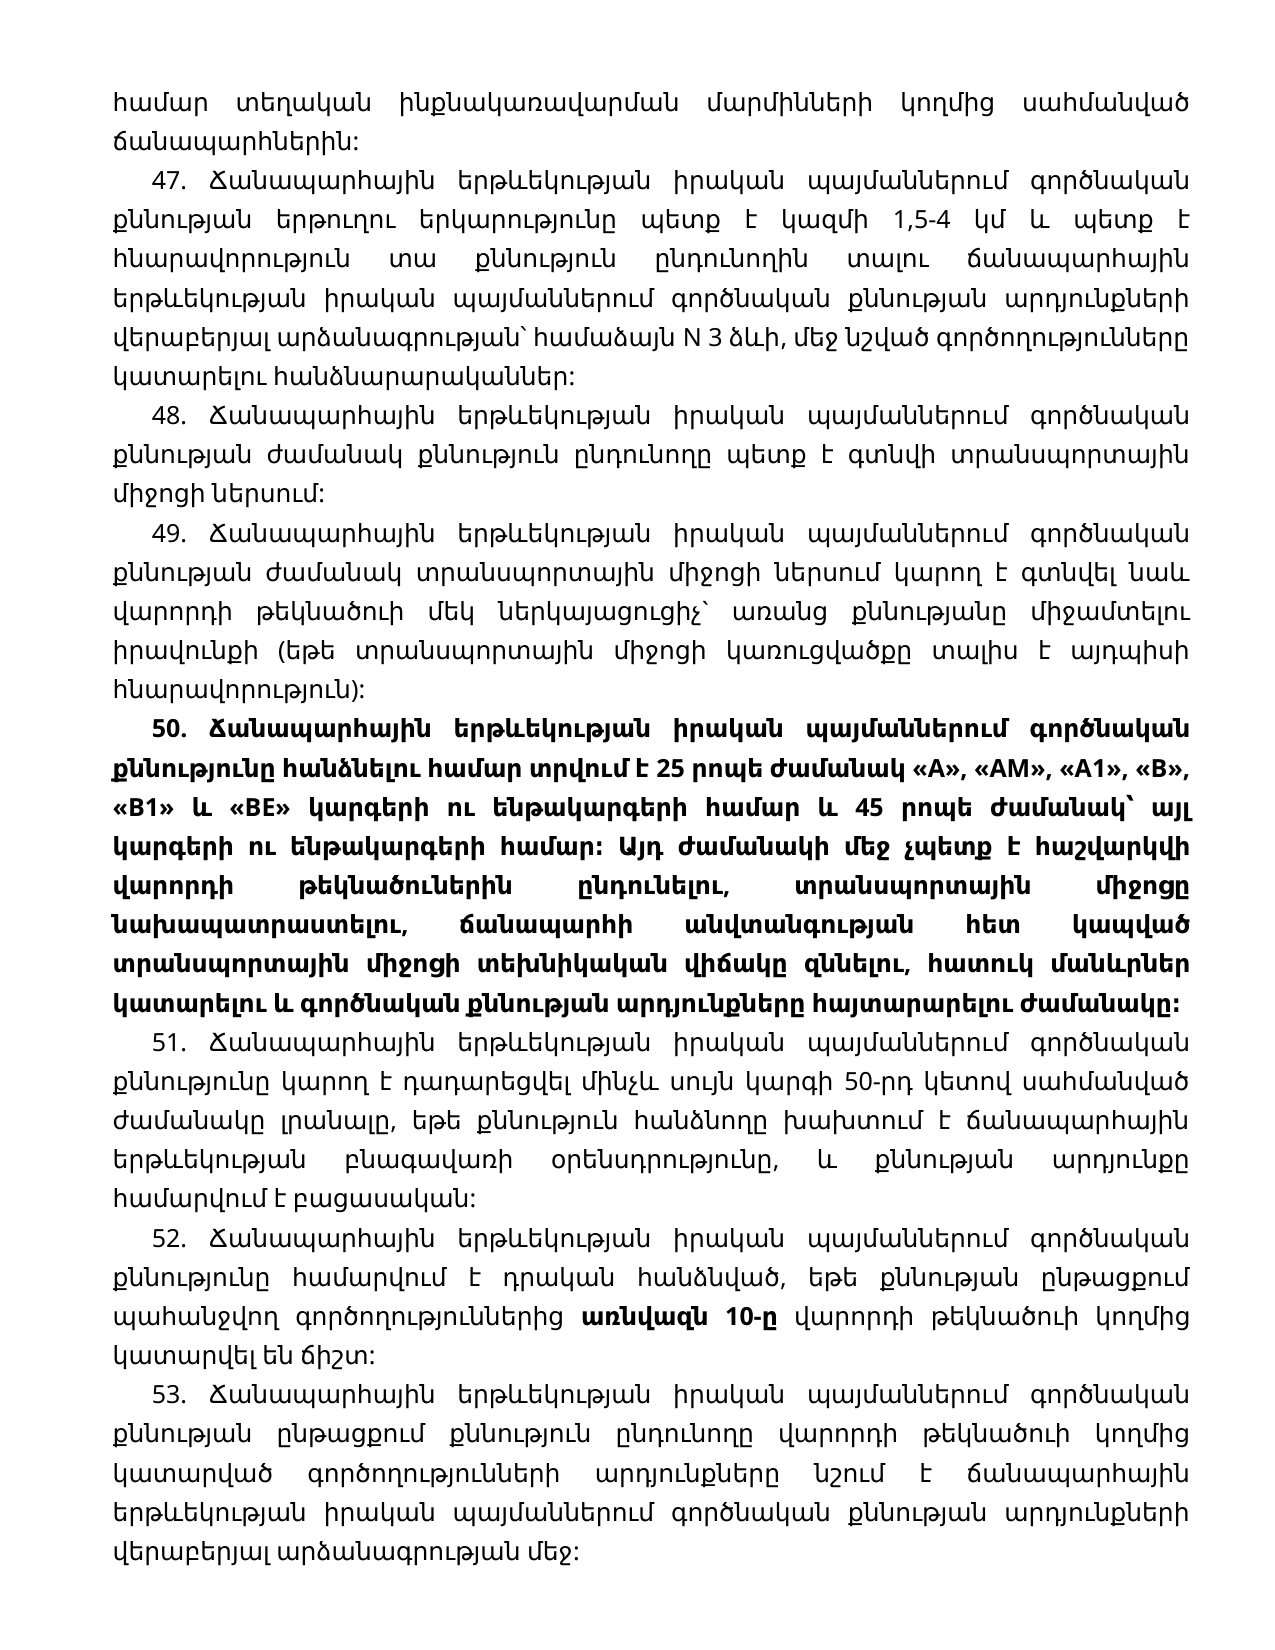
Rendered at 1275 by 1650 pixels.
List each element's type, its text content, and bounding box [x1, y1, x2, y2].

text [112, 84, 1191, 158]
text 52. Ճանապարհային երթևեկության իրական պայմաններում գործնական քննությունը համարվում է դրական հանձնված, եթե քննության ընթացքում պահանջվող գործողություններից առնվազն 10-ը վարորդի թեկնածուի կողմից կատարվել են ճիշտ: [112, 1220, 1191, 1372]
text 53. Ճանապարհային երթևեկության իրական պայմաններում գործնական քննության ընթացքում քննություն ընդունողը վարորդի թեկնածուի կողմից կատարված գործողությունների արդյունքները նշում է ճանապարհային երթևեկության իրական պայմաններում գործնական քննության արդյունքների վերաբերյալ արձանագրության մեջ: [112, 1377, 1191, 1568]
text 50. Ճանապարհային երթևեկության իրական պայմաններում գործնական քննությունը հանձնելու համար տրվում է 25 րոպե ժամանակ «A», «AM», «A1», «B», «B1» և «BE» կարգերի ու ենթակարգերի համար և 45 րոպե ժամանակ՝ այլ կարգերի ու ենթակարգերի համար։ Այդ ժամանակի մեջ չպետք է հաշվարկվի վարորդի թեկնածուներին ընդունելու, տրանսպորտային միջոցը նախապատրաստելու, ճանապարհի անվտանգության հետ կապված տրանսպորտային միջոցի տեխնիկական վիճակը զննելու, հատուկ մանևրներ կատարելու և գործնական քննության արդյունքները հայտարարելու ժամանակը։ [112, 711, 1191, 1019]
text 51. Ճանապարհային երթևեկության իրական պայմաններում գործնական քննությունը կարող է դադարեցվել մինչև սույն կարգի 50-րդ կետով սահմանված ժամանակը լրանալը, եթե քննություն հանձնողը խախտում է ճանապարհային երթևեկության բնագավառի օրենսդրությունը, և քննության արդյունքը համարվում է բացասական: [112, 1024, 1191, 1215]
text 47. Ճանապարհային երթևեկության իրական պայմաններում գործնական քննության երթուղու երկարությունը պետք է կազմի 1,5-4 կմ և պետք է հնարավորություն տա քննություն ընդունողին տալու ճանապարհային երթևեկության իրական պայմաններում գործնական քննության արդյունքների վերաբերյալ արձանագրության՝ համաձայն N 3 ձևի, մեջ նշված գործողությունները կատարելու հանձնարարականներ: [112, 163, 1191, 393]
text 48. Ճանապարհային երթևեկության իրական պայմաններում գործնական քննության ժամանակ քննություն ընդունողը պետք է գտնվի տրանսպորտային միջոցի ներսում: [112, 398, 1191, 510]
text 49. Ճանապարհային երթևեկության իրական պայմաններում գործնական քննության ժամանակ տրանսպորտային միջոցի ներսում կարող է գտնվել նաև վարորդի թեկնածուի մեկ ներկայացուցիչ` առանց քննությանը միջամտելու իրավունքի (եթե տրանսպորտային միջոցի կառուցվածքը տալիս է այդպիսի հնարավորություն): [112, 515, 1191, 706]
